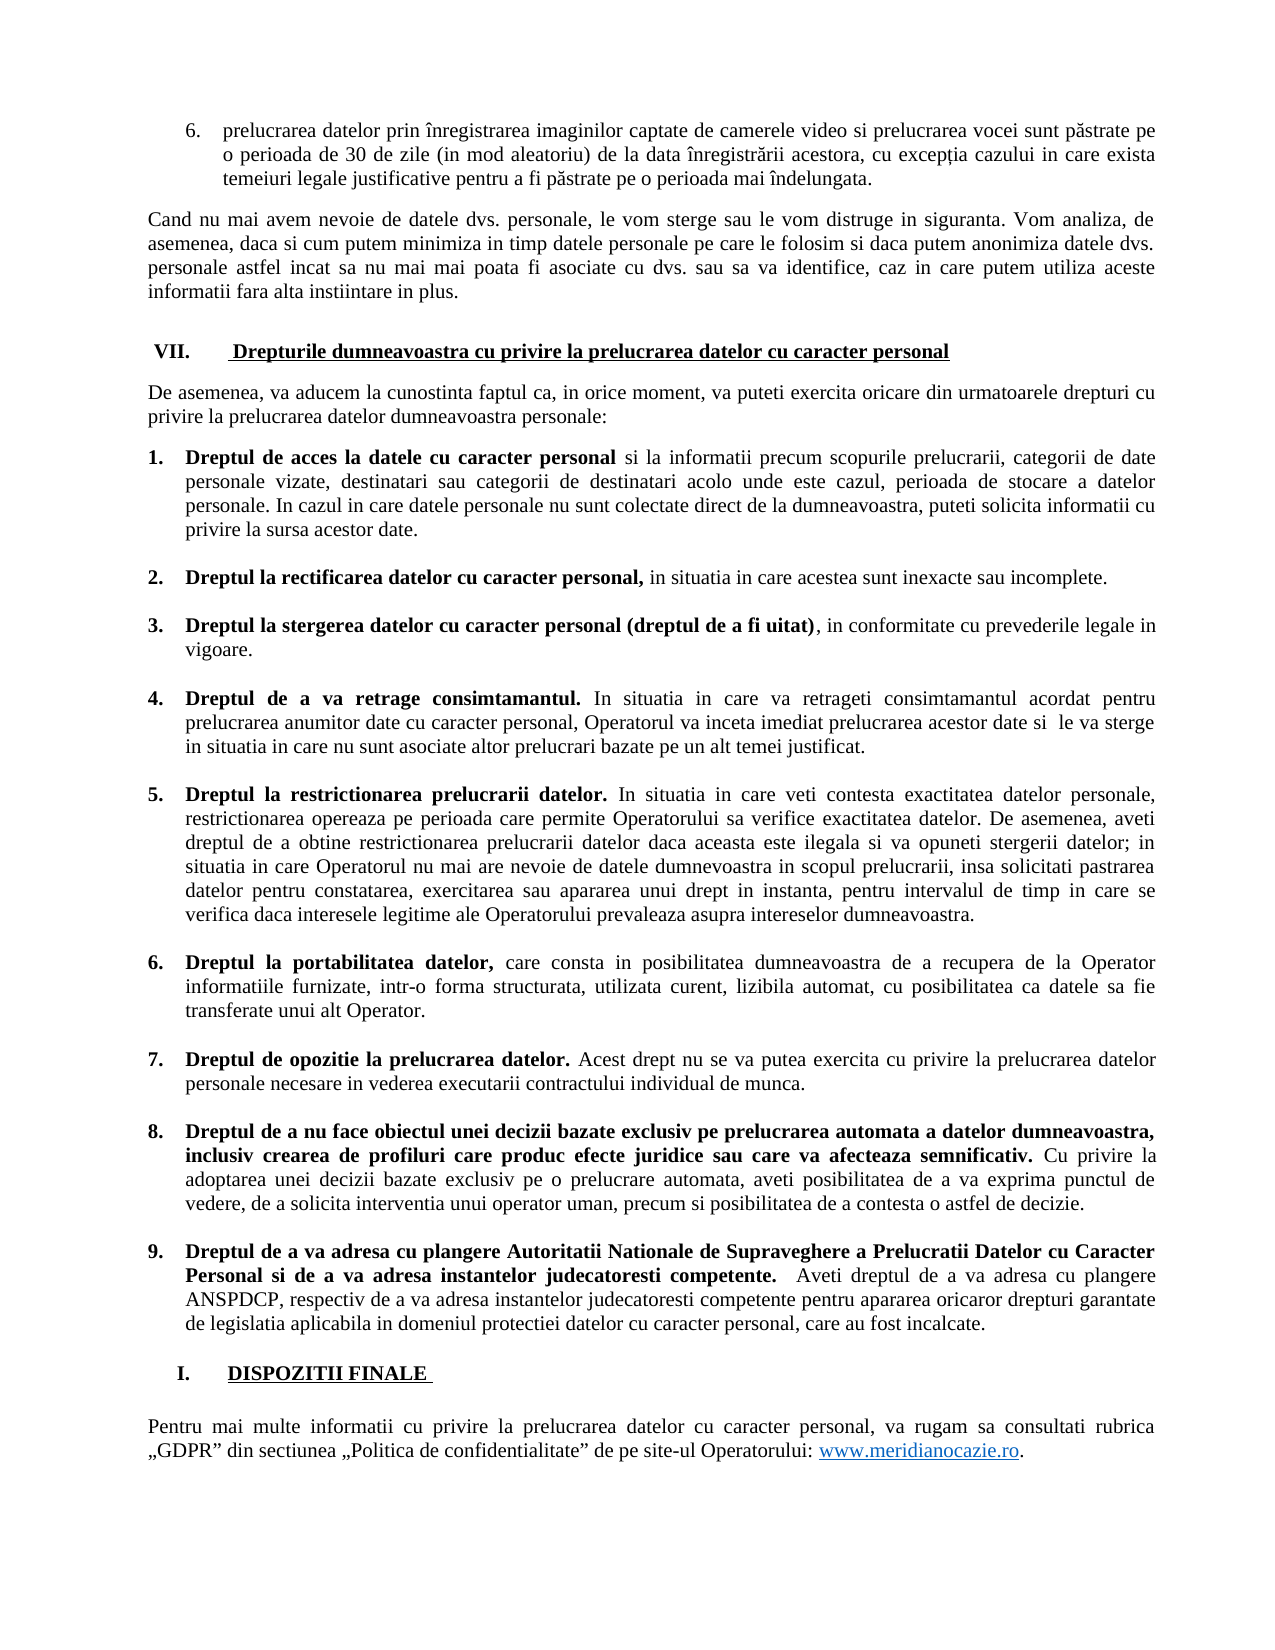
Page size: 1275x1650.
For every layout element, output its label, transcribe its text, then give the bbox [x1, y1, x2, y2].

list Dreptul de acces la datele cu caracter personal si la informatii precum scopurile prelucrarii, categorii de date personale vizate, destinatari sau categorii de destinatari acolo unde este cazul, perioada de stocare a datelor personale. In cazul in care datele personale nu sunt colectate direct de la dumneavoastra, puteti solicita informatii cu privire la sursa acestor date. [148, 445, 1157, 541]
text Pentru mai multe informatii cu privire la prelucrarea datelor cu caracter personal, va rugam sa consultati rubrica „GDPR” din sectiunea „Politica de confidentialitate” de pe site-ul Operatorului: www.meridianocazie.ro. [148, 1414, 1157, 1462]
list Dreptul de a va adresa cu plangere Autoritatii Nationale de Supraveghere a Prelucratii Datelor cu Caracter Personal si de a va adresa instantelor judecatoresti competente. Aveti dreptul de a va adresa cu plangere ANSPDCP, respectiv de a va adresa instantelor judecatoresti competente pentru apararea oricaror drepturi garantate de legislatia aplicabila in domeniul protectiei datelor cu caracter personal, care au fost incalcate. [148, 1239, 1157, 1335]
list Dreptul de a va retrage consimtamantul. In situatia in care va retrageti consimtamantul acordat pentru prelucrarea anumitor date cu caracter personal, Operatorul va inceta imediat prelucrarea acestor date si le va sterge in situatia in care nu sunt asociate altor prelucrari bazate pe un alt temei justificat. [148, 686, 1157, 758]
list prelucrarea datelor prin înregistrarea imaginilor captate de camerele video si prelucrarea vocei sunt păstrate pe o perioada de 30 de zile (in mod aleatoriu) de la data înregistrării acestora, cu excepția cazului in care exista temeiuri legale justificative pentru a fi păstrate pe o perioada mai îndelungata. [185, 118, 1157, 190]
list Dreptul la restrictionarea prelucrarii datelor. In situatia in care veti contesta exactitatea datelor personale, restrictionarea opereaza pe perioada care permite Operatorului sa verifice exactitatea datelor. De asemenea, aveti dreptul de a obtine restrictionarea prelucrarii datelor daca aceasta este ilegala si va opuneti stergerii datelor; in situatia in care Operatorul nu mai are nevoie de datele dumnevoastra in scopul prelucrarii, insa solicitati pastrarea datelor pentru constatarea, exercitarea sau apararea unui drept in instanta, pentru intervalul de timp in care se verifica daca interesele legitime ale Operatorului prevaleaza asupra intereselor dumneavoastra. [148, 782, 1157, 926]
text Cand nu mai avem nevoie de datele dvs. personale, le vom sterge sau le vom distruge in siguranta. Vom analiza, de asemenea, daca si cum putem minimiza in timp datele personale pe care le folosim si daca putem anonimiza datele dvs. personale astfel incat sa nu mai mai poata fi asociate cu dvs. sau sa va identifice, caz in care putem utiliza aceste informatii fara alta instiintare in plus. [148, 207, 1157, 303]
list DISPOZITII FINALE [190, 1361, 1157, 1385]
list Dreptul la rectificarea datelor cu caracter personal, in situatia in care acestea sunt inexacte sau incomplete. [148, 565, 1157, 589]
list Dreptul la stergerea datelor cu caracter personal (dreptul de a fi uitat), in conformitate cu prevederile legale in vigoare. [148, 613, 1157, 661]
list Dreptul de opozitie la prelucrarea datelor. Acest drept nu se va putea exercita cu privire la prelucrarea datelor personale necesare in vederea executarii contractului individual de munca. [148, 1046, 1157, 1094]
list Dreptul de a nu face obiectul unei decizii bazate exclusiv pe prelucrarea automata a datelor dumneavoastra, inclusiv crearea de profiluri care produc efecte juridice sau care va afecteaza semnificativ. Cu privire la adoptarea unei decizii bazate exclusiv pe o prelucrare automata, aveti posibilitatea de a va exprima punctul de vedere, de a solicita interventia unui operator uman, precum si posibilitatea de a contesta o astfel de decizie. [148, 1119, 1157, 1215]
list Dreptul la portabilitatea datelor, care consta in posibilitatea dumneavoastra de a recupera de la Operator informatiile furnizate, intr-o forma structurata, utilizata curent, lizibila automat, cu posibilitatea ca datele sa fie transferate unui alt Operator. [148, 950, 1157, 1022]
list Drepturile dumneavoastra cu privire la prelucrarea datelor cu caracter personal [190, 339, 1157, 363]
text De asemenea, va aducem la cunostinta faptul ca, in orice moment, va puteti exercita oricare din urmatoarele drepturi cu privire la prelucrarea datelor dumneavoastra personale: [148, 380, 1157, 428]
